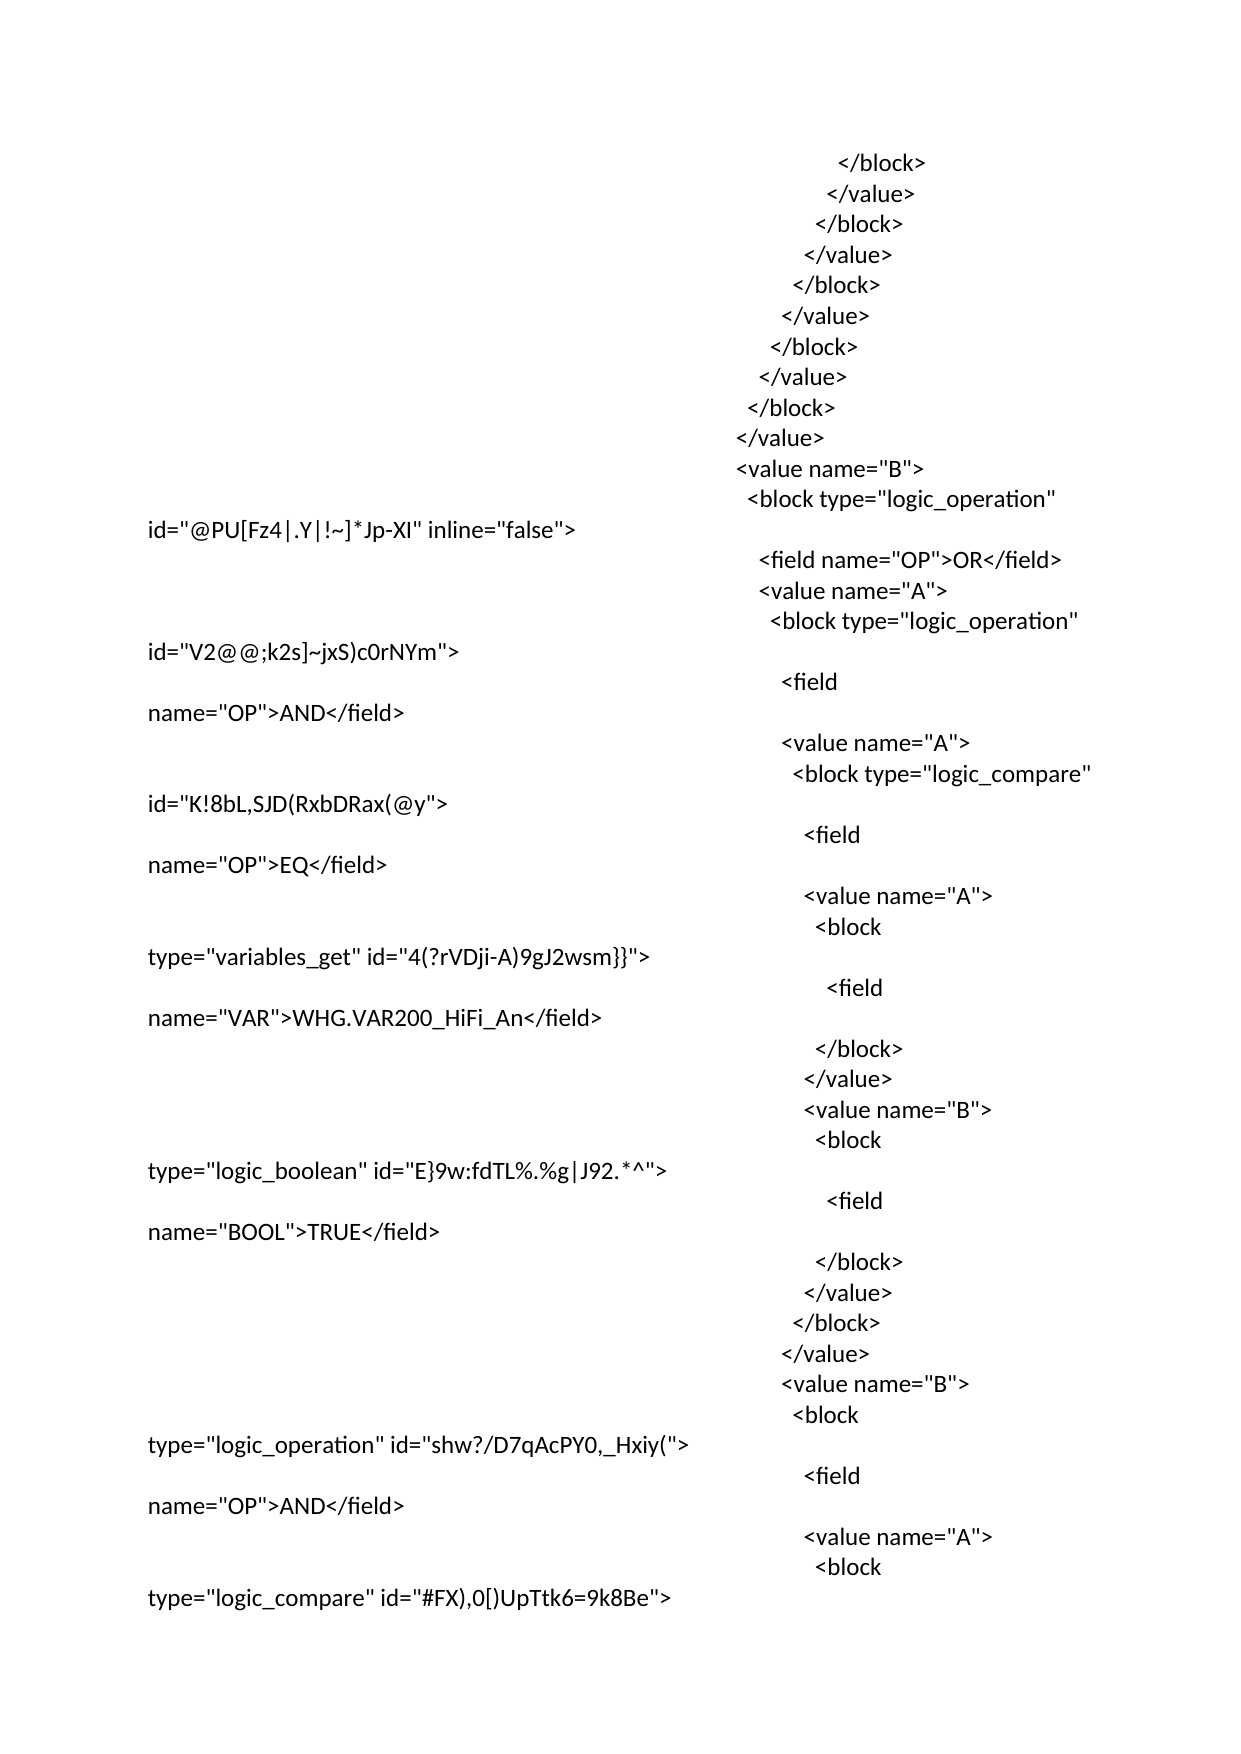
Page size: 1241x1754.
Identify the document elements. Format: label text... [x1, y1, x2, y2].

text </value> [148, 361, 1093, 392]
text <block type="logic_operation" id="@PU[Fz4|.Y|!~]*Jp-XI" inline="false"> [148, 483, 1093, 544]
text </value> [148, 239, 1093, 270]
text <field name="OP">AND</field> [148, 1460, 1093, 1521]
text </value> [148, 1338, 1093, 1368]
text <block type="variables_get" id="4(?rVDji-A)9gJ2wsm}}"> [148, 911, 1093, 972]
text </value> [148, 178, 1093, 209]
text <block type="logic_operation" id="V2@@;k2s]~jxS)c0rNYm"> [148, 605, 1093, 666]
text </block> [148, 1246, 1093, 1277]
text <field name="BOOL">TRUE</field> [148, 1185, 1093, 1246]
text <value name="A"> [148, 727, 1093, 758]
text <value name="A"> [148, 880, 1093, 911]
text </block> [148, 392, 1093, 422]
text <field name="VAR">WHG.VAR200_HiFi_An</field> [148, 972, 1093, 1033]
text <value name="B"> [148, 453, 1093, 483]
text <field name="OP">OR</field> [148, 544, 1093, 575]
text </value> [148, 422, 1093, 453]
text </block> [148, 270, 1093, 300]
text <value name="A"> [148, 1521, 1093, 1552]
text </value> [148, 300, 1093, 331]
text <block type="logic_compare" id="#FX),0[)UpTtk6=9k8Be"> [148, 1552, 1093, 1613]
text </block> [148, 1033, 1093, 1063]
text </value> [148, 1277, 1093, 1307]
text <field name="OP">AND</field> [148, 666, 1093, 727]
text </block> [148, 331, 1093, 361]
text <field name="OP">EQ</field> [148, 819, 1093, 880]
text </block> [148, 148, 1093, 178]
text </block> [148, 1307, 1093, 1338]
text </block> [148, 209, 1093, 239]
text <block type="logic_boolean" id="E}9w:fdTL%.%g|J92.*^"> [148, 1124, 1093, 1185]
text <value name="B"> [148, 1094, 1093, 1124]
text </value> [148, 1063, 1093, 1094]
text <block type="logic_operation" id="shw?/D7qAcPY0,_Hxiy("> [148, 1399, 1093, 1460]
text <value name="B"> [148, 1368, 1093, 1399]
text <value name="A"> [148, 575, 1093, 605]
text <block type="logic_compare" id="K!8bL,SJD(RxbDRax(@y"> [148, 758, 1093, 819]
